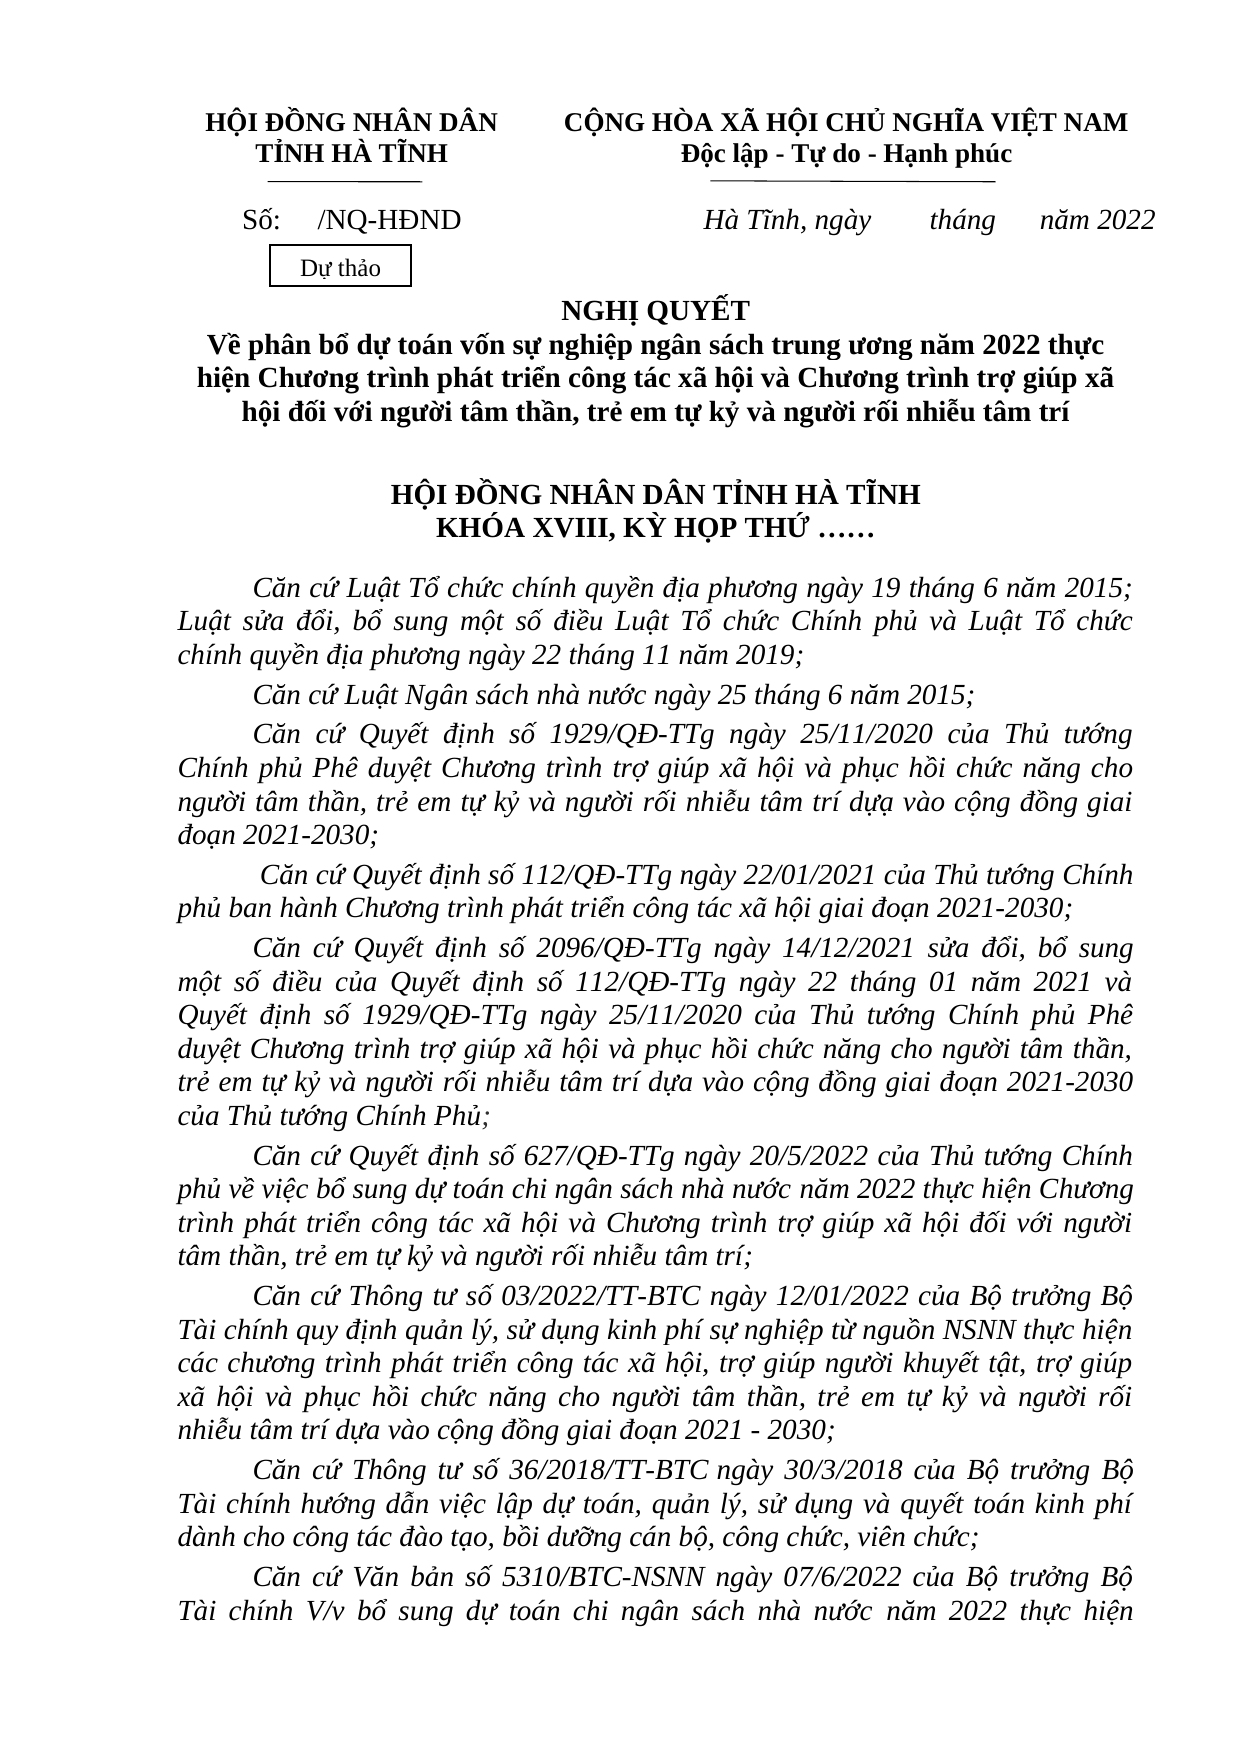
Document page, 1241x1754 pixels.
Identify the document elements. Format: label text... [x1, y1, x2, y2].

text Căn cứ Thông tư số 03/2022/TT-BTC ngày 12/01/2022 của Bộ trưởng Bộ Tài chính quy định quản lý, sử dụng kinh phí sự nghiệp từ nguồn NSNN thực hiện các chương trình phát triển công tác xã hội, trợ giúp người khuyết tật, trợ giúp xã hội và phục hồi chức năng cho người tâm thần, trẻ em tự kỷ và người rối nhiễu tâm trí dựa vào cộng đồng giai đoạn 2021 - 2030; [177, 1412, 1134, 1446]
text Căn cứ Quyết định số 627/QĐ-TTg ngày 20/5/2022 của Thủ tướng Chính phủ về việc bổ sung dự toán chi ngân sách nhà nước năm 2022 thực hiện Chương trình phát triển công tác xã hội và Chương trình trợ giúp xã hội đối với người tâm thần, trẻ em tự kỷ và người rối nhiễu tâm trí; [177, 1138, 1134, 1205]
table_header CỘNG HÒA XÃ HỘI CHỦ NGHĨA VIỆT NAM Độc lập - Tự do - Hạnh phúc [526, 106, 1167, 202]
text Về phân bổ dự toán vốn sự nghiệp ngân sách trung ương năm 2022 thực hiện Chương trình phát triển công tác xã hội và Chương trình trợ giúp xã hội đối với người tâm thần, trẻ em tự kỷ và người rối nhiễu tâm trí [177, 327, 1134, 427]
table_cell Hà Tĩnh, ngày tháng năm 2022 [526, 202, 1167, 236]
text Căn cứ Quyết định số 1929/QĐ-TTg ngày 25/11/2020 của Thủ tướng Chính phủ Phê duyệt Chương trình trợ giúp xã hội và phục hồi chức năng cho người tâm thần, trẻ em tự kỷ và người rối nhiễu tâm trí dựạ vào cộng đồng giai đoạn 2021-2030; [177, 717, 1134, 851]
table_cell Số: /NQ-HĐND [177, 202, 526, 236]
text Căn cứ Luật Ngân sách nhà nước ngày 25 tháng 6 năm 2015; [177, 677, 1134, 710]
table_header HỘI ĐỒNG NHÂN DÂN TỈNH HÀ TĨNH [177, 106, 526, 202]
text Căn cứ Quyết định số 2096/QĐ-TTg ngày 14/12/2021 sửa đổi, bổ sung một số điều của Quyết định số 112/QĐ-TTg ngày 22 tháng 01 năm 2021 và Quyết định số 1929/QĐ-TTg ngày 25/11/2020 của Thủ tướng Chính phủ Phê duyệt Chương trình trợ giúp xã hội và phục hồi chức năng cho người tâm thần, trẻ em tự kỷ và người rối nhiễu tâm trí dựa vào cộng đồng giai đoạn 2021-2030 của Thủ tướng Chính Phủ; [177, 930, 1134, 1132]
text Căn cứ Quyết định số 112/QĐ-TTg ngày 22/01/2021 của Thủ tướng Chính phủ ban hành Chương trình phát triển công tác xã hội giai đoạn 2021-2030; [177, 857, 1134, 924]
text Căn cứ Quyết định số 627/QĐ-TTg ngày 20/5/2022 của Thủ tướng Chính phủ về việc bổ sung dự toán chi ngân sách nhà nước năm 2022 thực hiện Chương trình phát triển công tác xã hội và Chương trình trợ giúp xã hội đối với người tâm thần, trẻ em tự kỷ và người rối nhiễu tâm trí; [177, 1238, 1134, 1272]
text Căn cứ Thông tư số 36/2018/TT-BTC ngày 30/3/2018 của Bộ trưởng Bộ Tài chính hướng dẫn việc lập dự toán, quản lý, sử dụng và quyết toán kinh phí dành cho công tác đào tạo, bồi dưỡng cán bộ, công chức, viên chức; [177, 1452, 1134, 1553]
text NGHỊ QUYẾT [177, 293, 1134, 327]
text HỘI ĐỒNG NHÂN DÂN TỈNH HÀ TĨNH KHÓA XVIII, KỲ HỌP THỨ …… [177, 477, 1134, 544]
text Căn cứ Luật Tổ chức chính quyền địa phương ngày 19 tháng 6 năm 2015; Luật sửa đổi, bổ sung một số điều Luật Tổ chức Chính phủ và Luật Tổ chức chính quyền địa phương ngày 22 tháng 11 năm 2019; [177, 570, 1134, 671]
